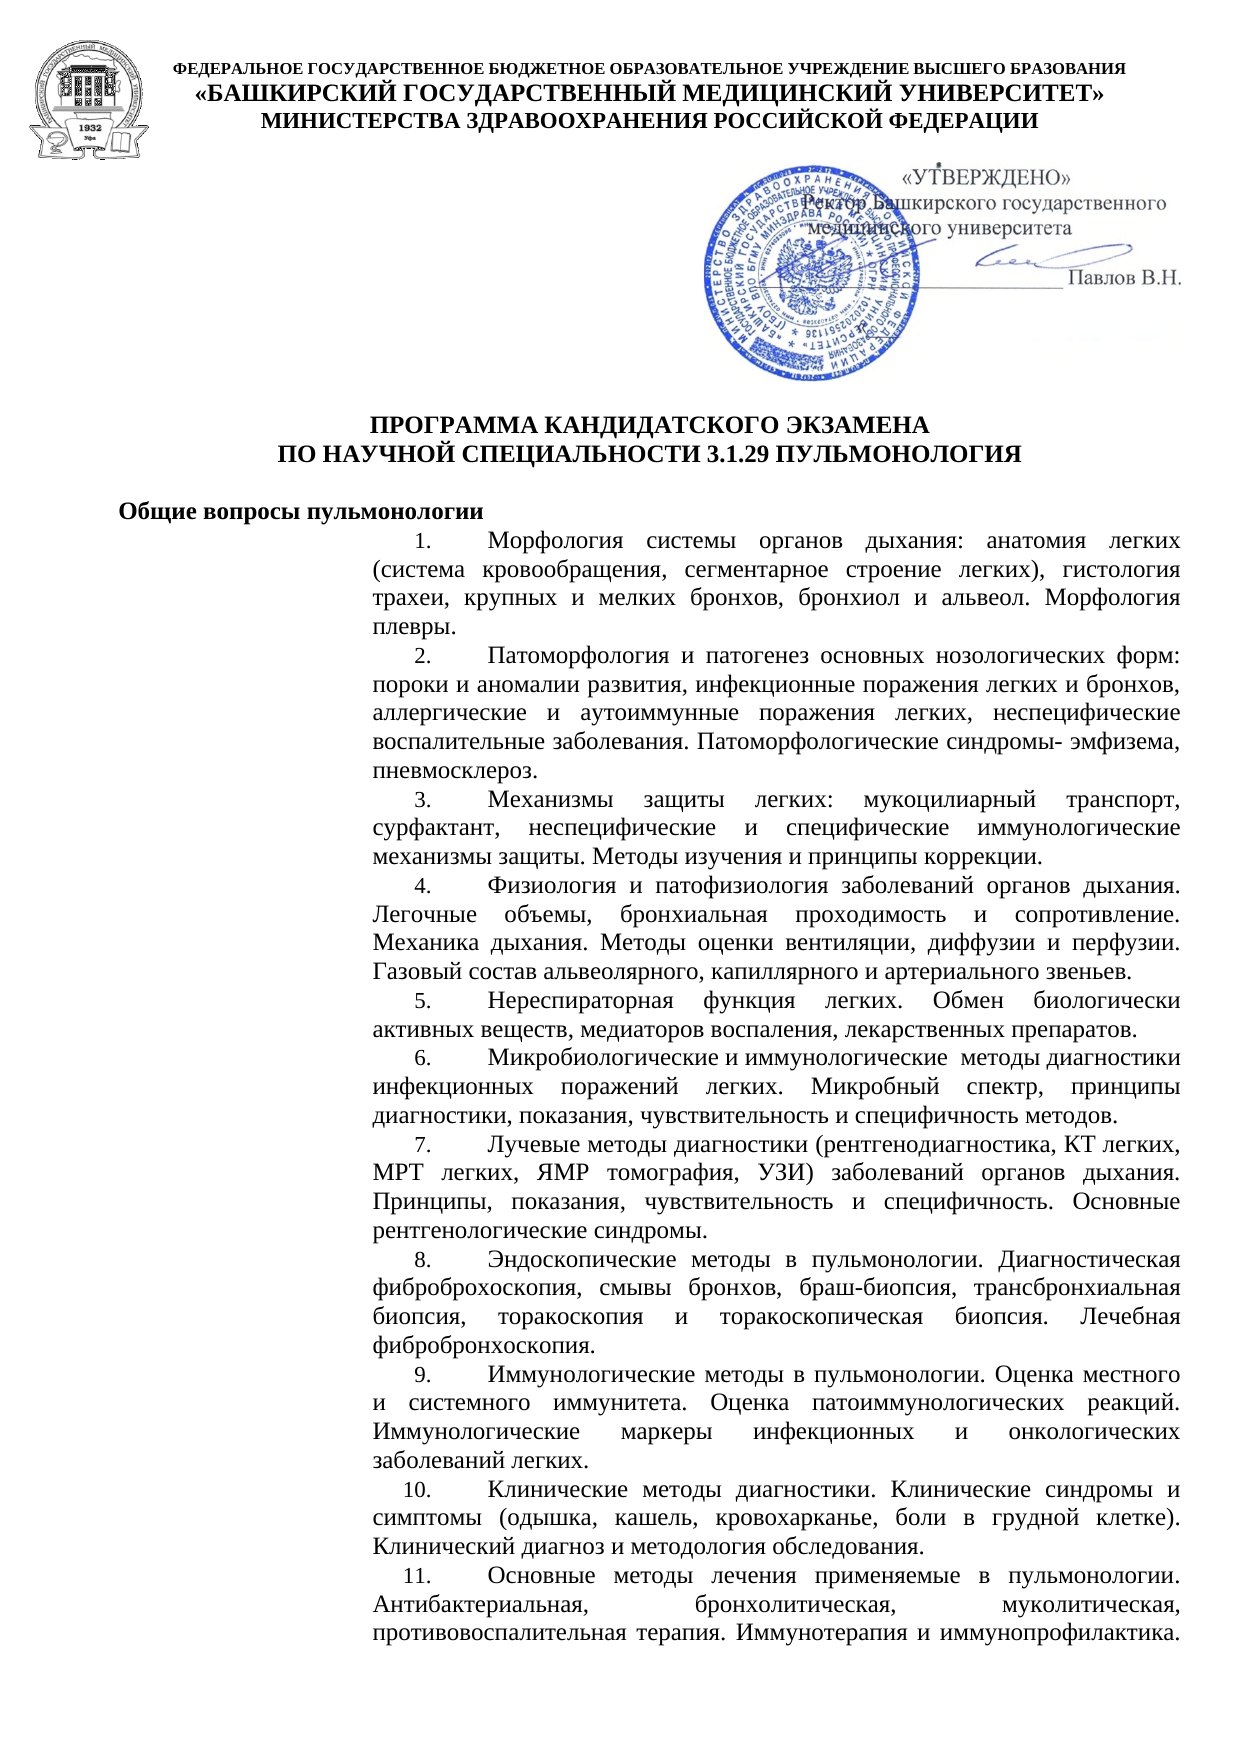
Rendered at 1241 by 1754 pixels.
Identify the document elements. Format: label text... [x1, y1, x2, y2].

subtitle Общие вопросы пульмонологии [118, 496, 1181, 525]
picture [703, 162, 1182, 382]
list Иммунологические методы в пульмонологии. Оценка местного и системного иммунитета. Оценка патоиммунологических реакций. Иммунологические маркеры инфекционных и онкологических заболеваний легких. [372, 1359, 1181, 1474]
text ПРОГРАММА КАНДИДАТСКОГО ЭКЗАМЕНА [118, 410, 1181, 439]
list Механизмы защиты легких: мукоцилиарный транспорт, сурфактант, неспецифические и специфические иммунологические механизмы защиты. Методы изучения и принципы коррекции. [372, 784, 1181, 870]
text ФЕДЕРАЛЬНОЕ ГОСУДАРСТВЕННОЕ БЮДЖЕТНОЕ ОБРАЗОВАТЕЛЬНОЕ УЧРЕЖДЕНИЕ ВЫСШЕГО БРАЗОВАНИЯ [151, 59, 1181, 78]
text ПО НАУЧНОЙ СПЕЦИАЛЬНОСТИ 3.1.29 ПУЛЬМОНОЛОГИЯ [118, 439, 1181, 467]
list Эндоскопические методы в пульмонологии. Диагностическая фиброброхоскопия, смывы бронхов, браш-биопсия, трансбронхиальная биопсия, торакоскопия и торакоскопическая биопсия. Лечебная фибробронхоскопия. [372, 1244, 1181, 1359]
list Нереспираторная функция легких. Обмен биологически активных веществ, медиаторов воспаления, лекарственных препаратов. [372, 985, 1181, 1042]
list Микробиологические и иммунологические методы диагностики инфекционных поражений легких. Микробный спектр, принципы диагностики, показания, чувствительность и специфичность методов. [372, 1042, 1181, 1129]
list Клинические методы диагностики. Клинические синдромы и симптомы (одышка, кашель, кровохарканье, боли в грудной клетке). Клинический диагноз и методология обследования. [372, 1474, 1181, 1560]
list Патоморфология и патогенез основных нозологических форм: пороки и аномалии развития, инфекционные поражения легких и бронхов, аллергические и аутоиммунные поражения легких, неспецифические воспалительные заболевания. Патоморфологические синдромы- эмфизема, пневмосклероз. [372, 640, 1181, 784]
list Лучевые методы диагностики (рентгенодиагностика, КТ легких, МРТ легких, ЯМР томография, УЗИ) заболеваний органов дыхания. Принципы, показания, чувствительность и специфичность. Основные рентгенологические синдромы. [372, 1129, 1181, 1244]
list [372, 1560, 1181, 1646]
picture [26, 37, 151, 162]
text «БАШКИРСКИЙ ГОСУДАРСТВЕННЫЙ МЕДИЦИНСКИЙ УНИВЕРСИТЕТ» [151, 78, 1181, 107]
list Физиология и патофизиология заболеваний органов дыхания. Легочные объемы, бронхиальная проходимость и сопротивление. Механика дыхания. Методы оценки вентиляции, диффузии и перфузии. Газовый состав альвеолярного, капиллярного и артериального звеньев. [372, 870, 1181, 985]
text МИНИСТЕРСТВА ЗДРАВООХРАНЕНИЯ РОССИЙСКОЙ ФЕДЕРАЦИИ [151, 107, 1181, 133]
list Морфология системы органов дыхания: анатомия легких (система кровообращения, сегментарное строение легких), гистология трахеи, крупных и мелких бронхов, бронхиол и альвеол. Морфология плевры. [372, 525, 1181, 640]
